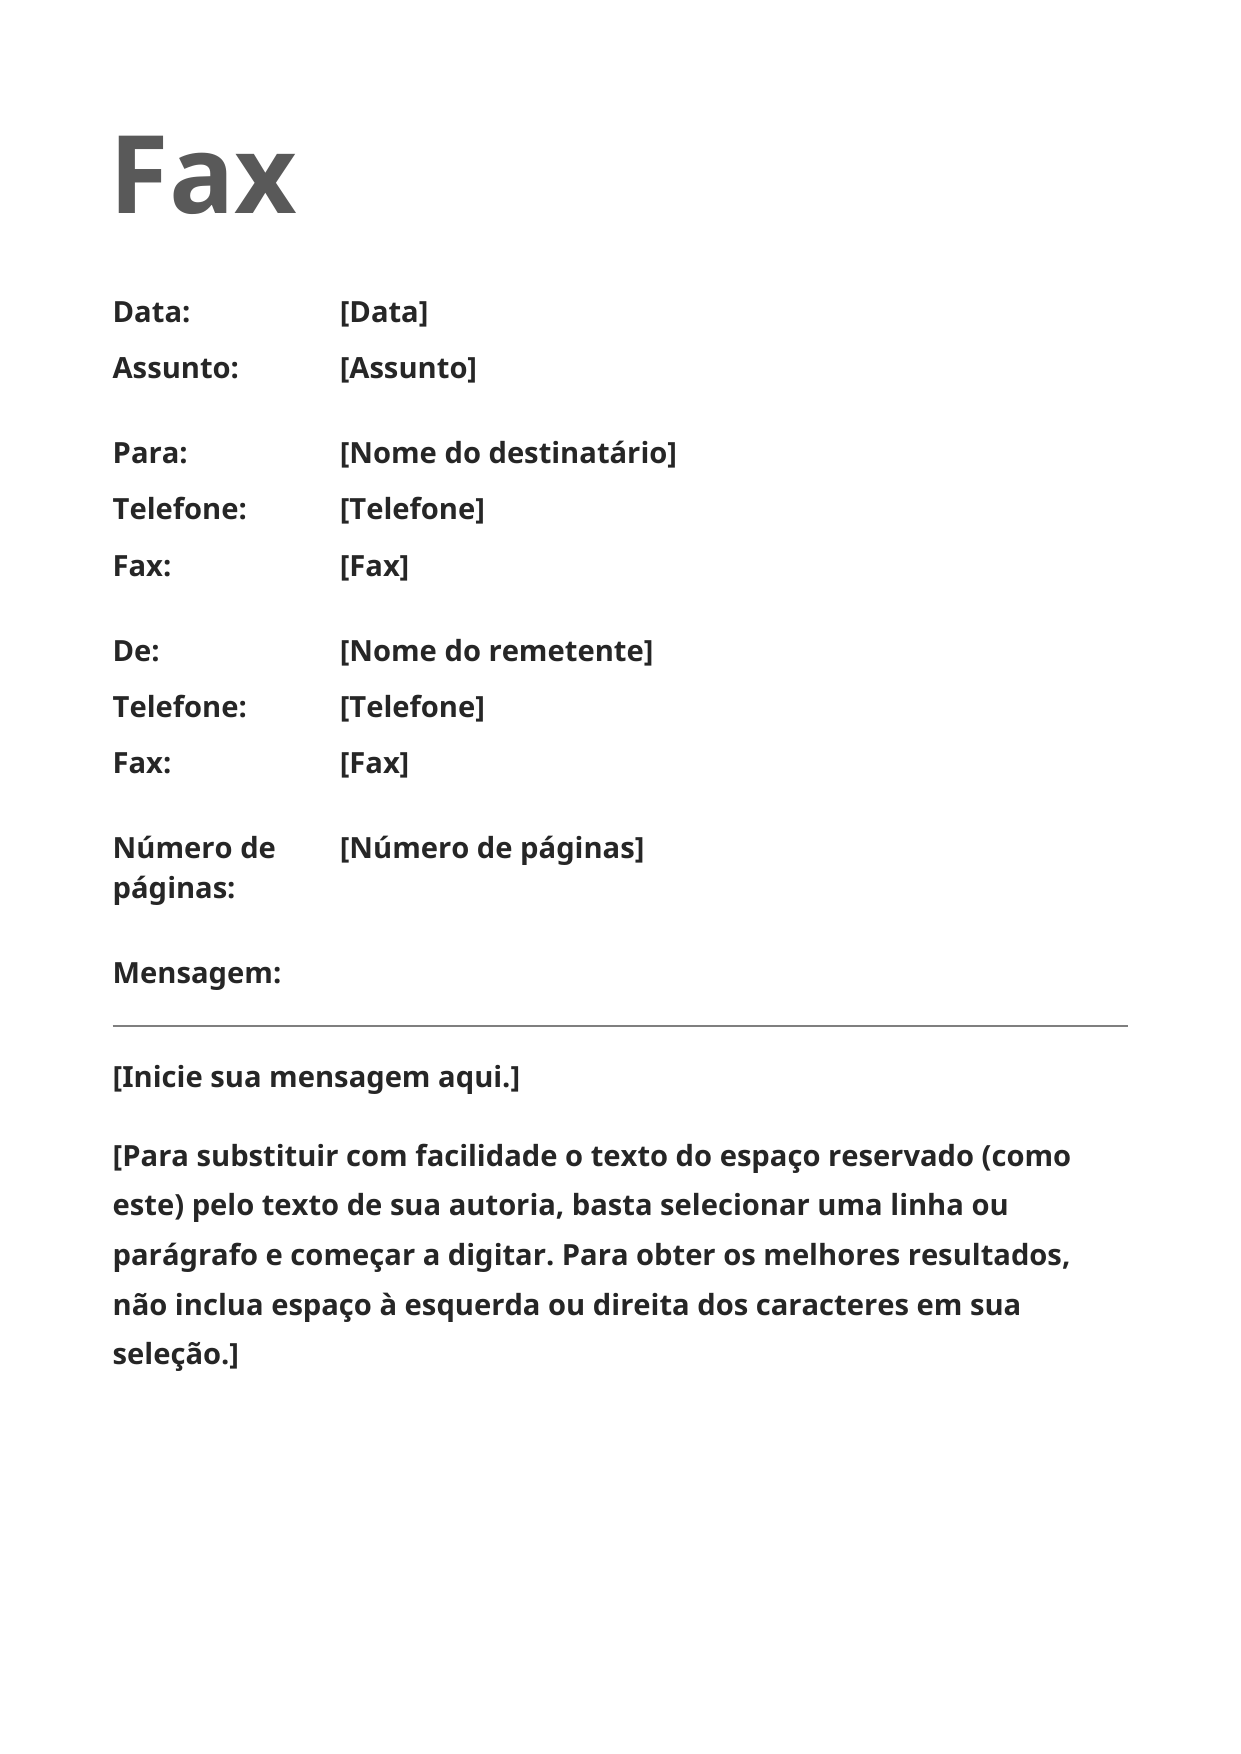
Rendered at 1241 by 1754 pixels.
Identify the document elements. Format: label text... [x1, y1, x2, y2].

table_cell [Assunto] [340, 347, 1128, 432]
table_cell Para: [113, 432, 339, 488]
title Fax [109, 97, 1128, 245]
table_cell De: [113, 630, 339, 686]
table_cell Telefone: [113, 686, 339, 742]
text [Para substituir com facilidade o texto do espaço reservado (como este) pelo texto de sua autoria, basta selecionar uma linha ou parágrafo e começar a digitar. Para obter os melhores resultados, não inclua espaço à esquerda ou direita dos caracteres em sua seleção.] [112, 1135, 1128, 1373]
table_header [Data] [340, 291, 1128, 347]
table_header Mensagem: [113, 952, 1128, 1025]
text [Inicie sua mensagem aqui.] [112, 1056, 1128, 1096]
table_cell [Nome do remetente] [340, 630, 1128, 686]
table_cell Assunto: [113, 347, 339, 432]
table_cell Fax: [113, 545, 339, 630]
table_cell Telefone: [113, 489, 339, 545]
table_cell [Número de páginas] [340, 828, 1128, 952]
table_header Data: [113, 291, 339, 347]
table_cell [Nome do destinatário] [340, 432, 1128, 488]
table_cell Número de páginas: [113, 828, 339, 952]
table_cell [Telefone] [340, 489, 1128, 545]
table_cell [Fax] [340, 743, 1128, 827]
table_cell Fax: [113, 743, 339, 827]
table_cell [Telefone] [340, 686, 1128, 742]
table_cell [Fax] [340, 545, 1128, 630]
